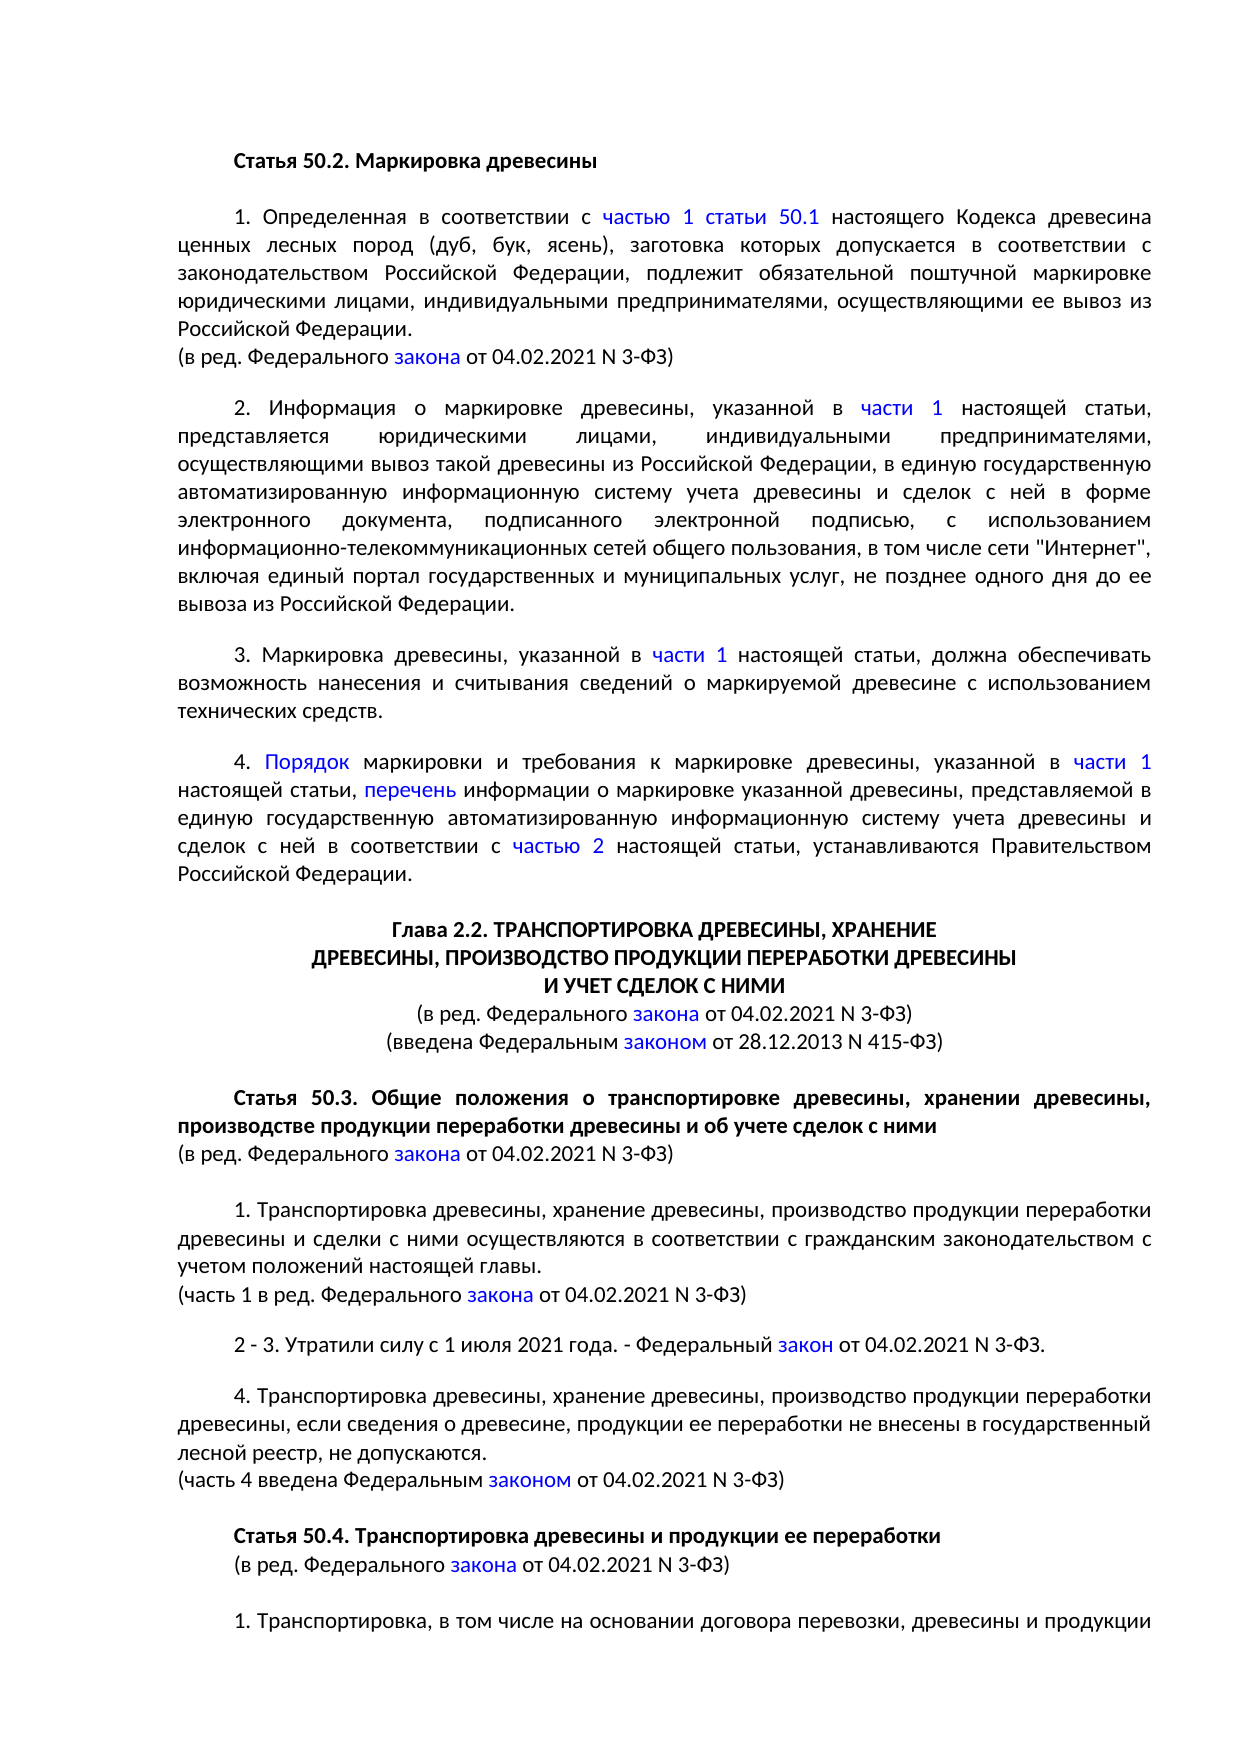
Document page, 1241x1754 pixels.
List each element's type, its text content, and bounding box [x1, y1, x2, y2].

text 2. Информация о маркировке древесины, указанной в части 1 настоящей статьи, представляется юридическими лицами, индивидуальными предпринимателями, осуществляющими вывоз такой древесины из Российской Федерации, в единую государственную автоматизированную информационную систему учета древесины и сделок с ней в форме электронного документа, подписанного электронной подписью, с использованием информационно-телекоммуникационных сетей общего пользования, в том числе сети "Интернет", включая единый портал государственных и муниципальных услуг, не позднее одного дня до ее вывоза из Российской Федерации. [177, 393, 1152, 617]
text 4. Порядок маркировки и требования к маркировке древесины, указанной в части 1 настоящей статьи, перечень информации о маркировке указанной древесины, представляемой в единую государственную автоматизированную информационную систему учета древесины и сделок с ней в соответствии с частью 2 настоящей статьи, устанавливаются Правительством Российской Федерации. [177, 747, 1152, 887]
text 1. Определенная в соответствии с частью 1 статьи 50.1 настоящего Кодекса древесина ценных лесных пород (дуб, бук, ясень), заготовка которых допускается в соответствии с законодательством Российской Федерации, подлежит обязательной поштучной маркировке юридическими лицами, индивидуальными предпринимателями, осуществляющими ее вывоз из Российской Федерации. [177, 202, 1152, 342]
title ДРЕВЕСИНЫ, ПРОИЗВОДСТВО ПРОДУКЦИИ ПЕРЕРАБОТКИ ДРЕВЕСИНЫ [177, 943, 1152, 971]
text (часть 1 в ред. Федерального закона от 04.02.2021 N 3-ФЗ) [177, 1280, 1152, 1308]
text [177, 1606, 1152, 1634]
text (в ред. Федерального закона от 04.02.2021 N 3-ФЗ) [177, 342, 1152, 370]
text 2 - 3. Утратили силу с 1 июля 2021 года. - Федеральный закон от 04.02.2021 N 3-ФЗ. [177, 1331, 1152, 1359]
title Глава 2.2. ТРАНСПОРТИРОВКА ДРЕВЕСИНЫ, ХРАНЕНИЕ [177, 915, 1152, 943]
title Статья 50.4. Транспортировка древесины и продукции ее переработки [177, 1522, 1152, 1550]
text (в ред. Федерального закона от 04.02.2021 N 3-ФЗ) [177, 1139, 1152, 1168]
text 1. Транспортировка древесины, хранение древесины, производство продукции переработки древесины и сделки с ними осуществляются в соответствии с гражданским законодательством с учетом положений настоящей главы. [177, 1196, 1152, 1280]
text (в ред. Федерального закона от 04.02.2021 N 3-ФЗ) [177, 1550, 1152, 1578]
text 4. Транспортировка древесины, хранение древесины, производство продукции переработки древесины, если сведения о древесине, продукции ее переработки не внесены в государственный лесной реестр, не допускаются. [177, 1382, 1152, 1466]
title Статья 50.2. Маркировка древесины [177, 146, 1152, 174]
title Статья 50.3. Общие положения о транспортировке древесины, хранении древесины, производстве продукции переработки древесины и об учете сделок с ними [177, 1083, 1152, 1139]
title И УЧЕТ СДЕЛОК С НИМИ [177, 971, 1152, 999]
text (часть 4 введена Федеральным законом от 04.02.2021 N 3-ФЗ) [177, 1466, 1152, 1494]
text (введена Федеральным законом от 28.12.2013 N 415-ФЗ) [177, 1027, 1152, 1056]
text 3. Маркировка древесины, указанной в части 1 настоящей статьи, должна обеспечивать возможность нанесения и считывания сведений о маркируемой древесине с использованием технических средств. [177, 640, 1152, 724]
text (в ред. Федерального закона от 04.02.2021 N 3-ФЗ) [177, 999, 1152, 1027]
